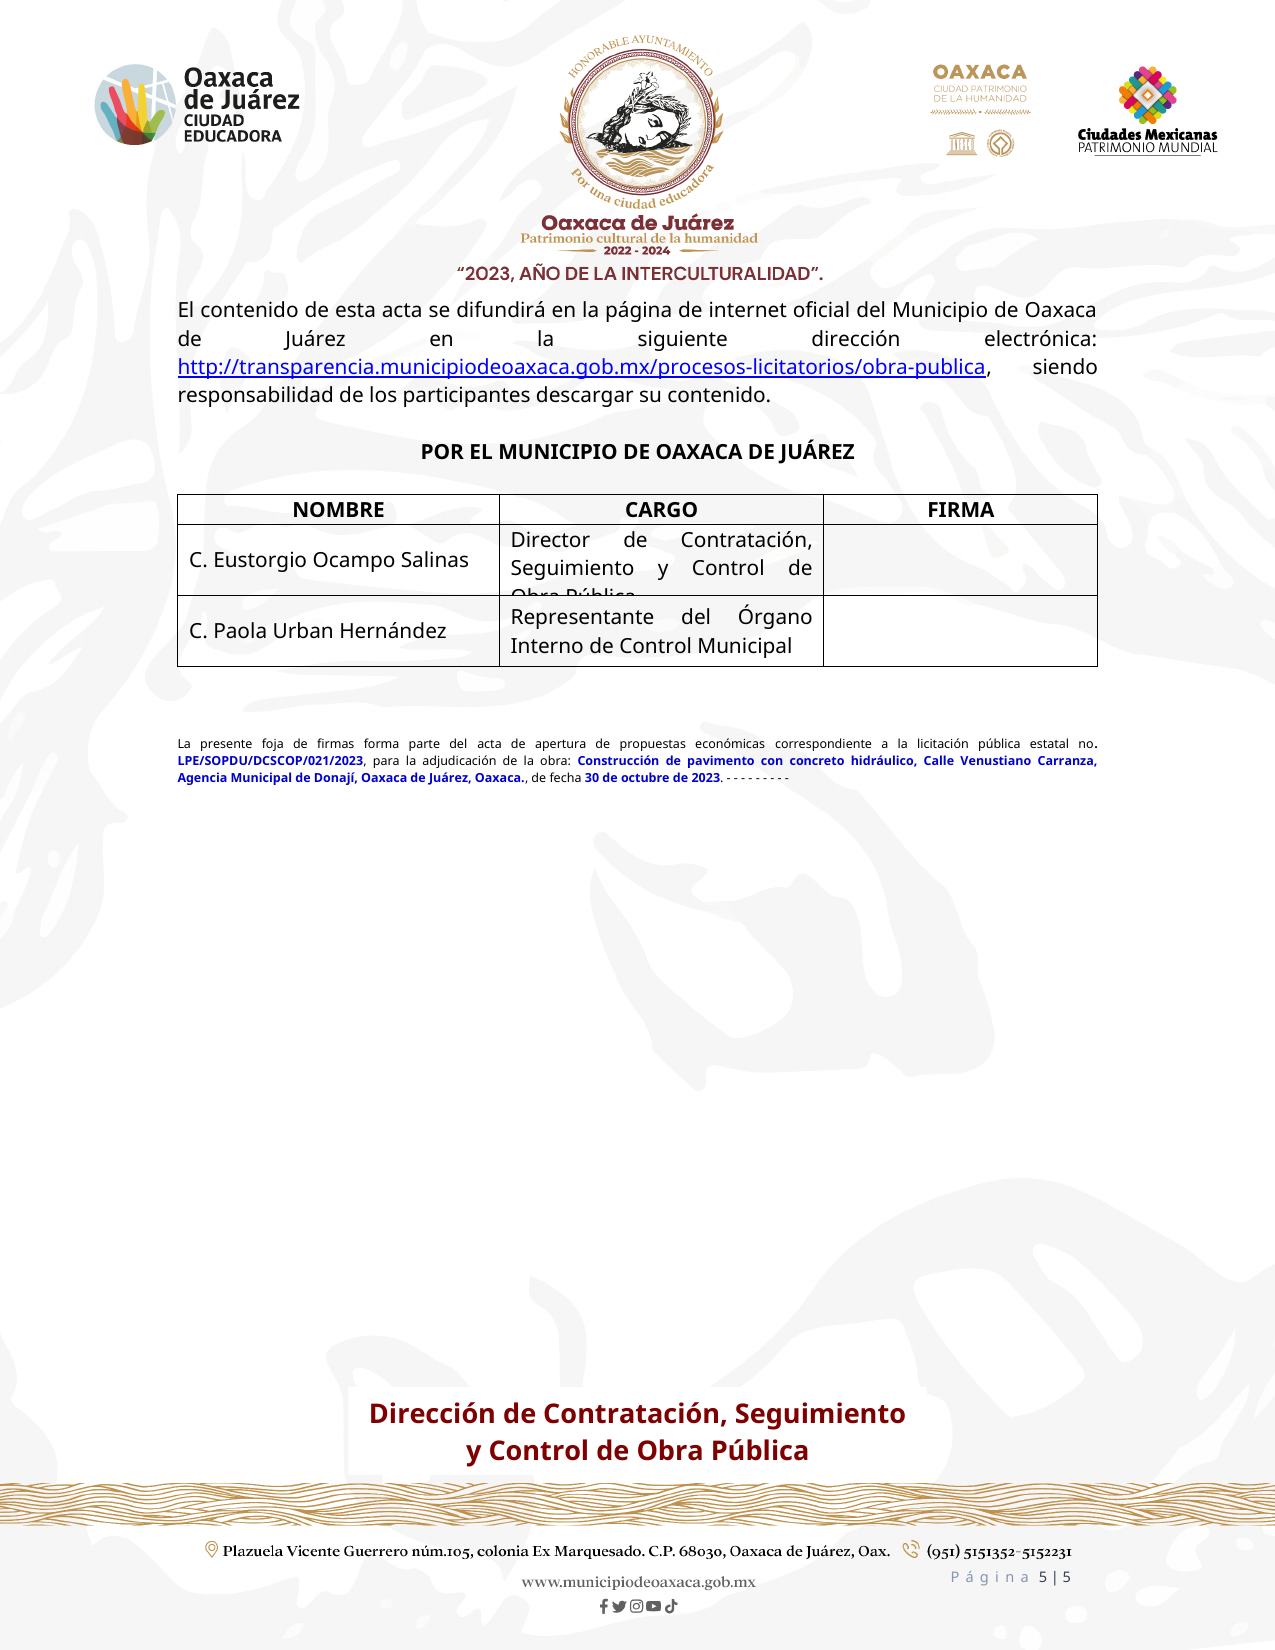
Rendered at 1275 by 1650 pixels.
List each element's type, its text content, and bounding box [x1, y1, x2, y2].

table_cell [824, 525, 1097, 595]
text La presente foja de firmas forma parte del acta de apertura de propuestas económicas correspondiente a la licitación pública estatal no. LPE/SOPDU/DCSCOP/021/2023, para la adjudicación de la obra: Construcción de pavimento con concreto hidráulico, Calle Venustiano Carranza, Agencia Municipal de Donají, Oaxaca de Juárez, Oaxaca., de fecha 30 de octubre de 2023. - - - - - - - - - [177, 735, 1098, 786]
table_header CARGO [500, 495, 823, 524]
table_header FIRMA [824, 495, 1097, 524]
table_cell Representante del Órgano Interno de Control Municipal [500, 596, 823, 666]
table_cell [824, 596, 1097, 666]
table_cell C. Paola Urban Hernández [178, 596, 499, 666]
picture [0, 0, 1275, 1650]
text POR EL MUNICIPIO DE OAXACA DE JUÁREZ [177, 437, 1098, 466]
table_header NOMBRE [178, 495, 499, 524]
table_cell Director de Contratación, Seguimiento y Control de Obra Pública [500, 525, 823, 595]
table_cell C. Eustorgio Ocampo Salinas [178, 525, 499, 595]
text El contenido de esta acta se difundirá en la página de internet oficial del Municipio de Oaxaca de Juárez en la siguiente dirección electrónica: http://transparencia.municipiodeoaxaca.gob.mx/procesos-licitatorios/obra-publica, siendo responsabilidad de los participantes descargar su contenido. [177, 295, 1098, 409]
